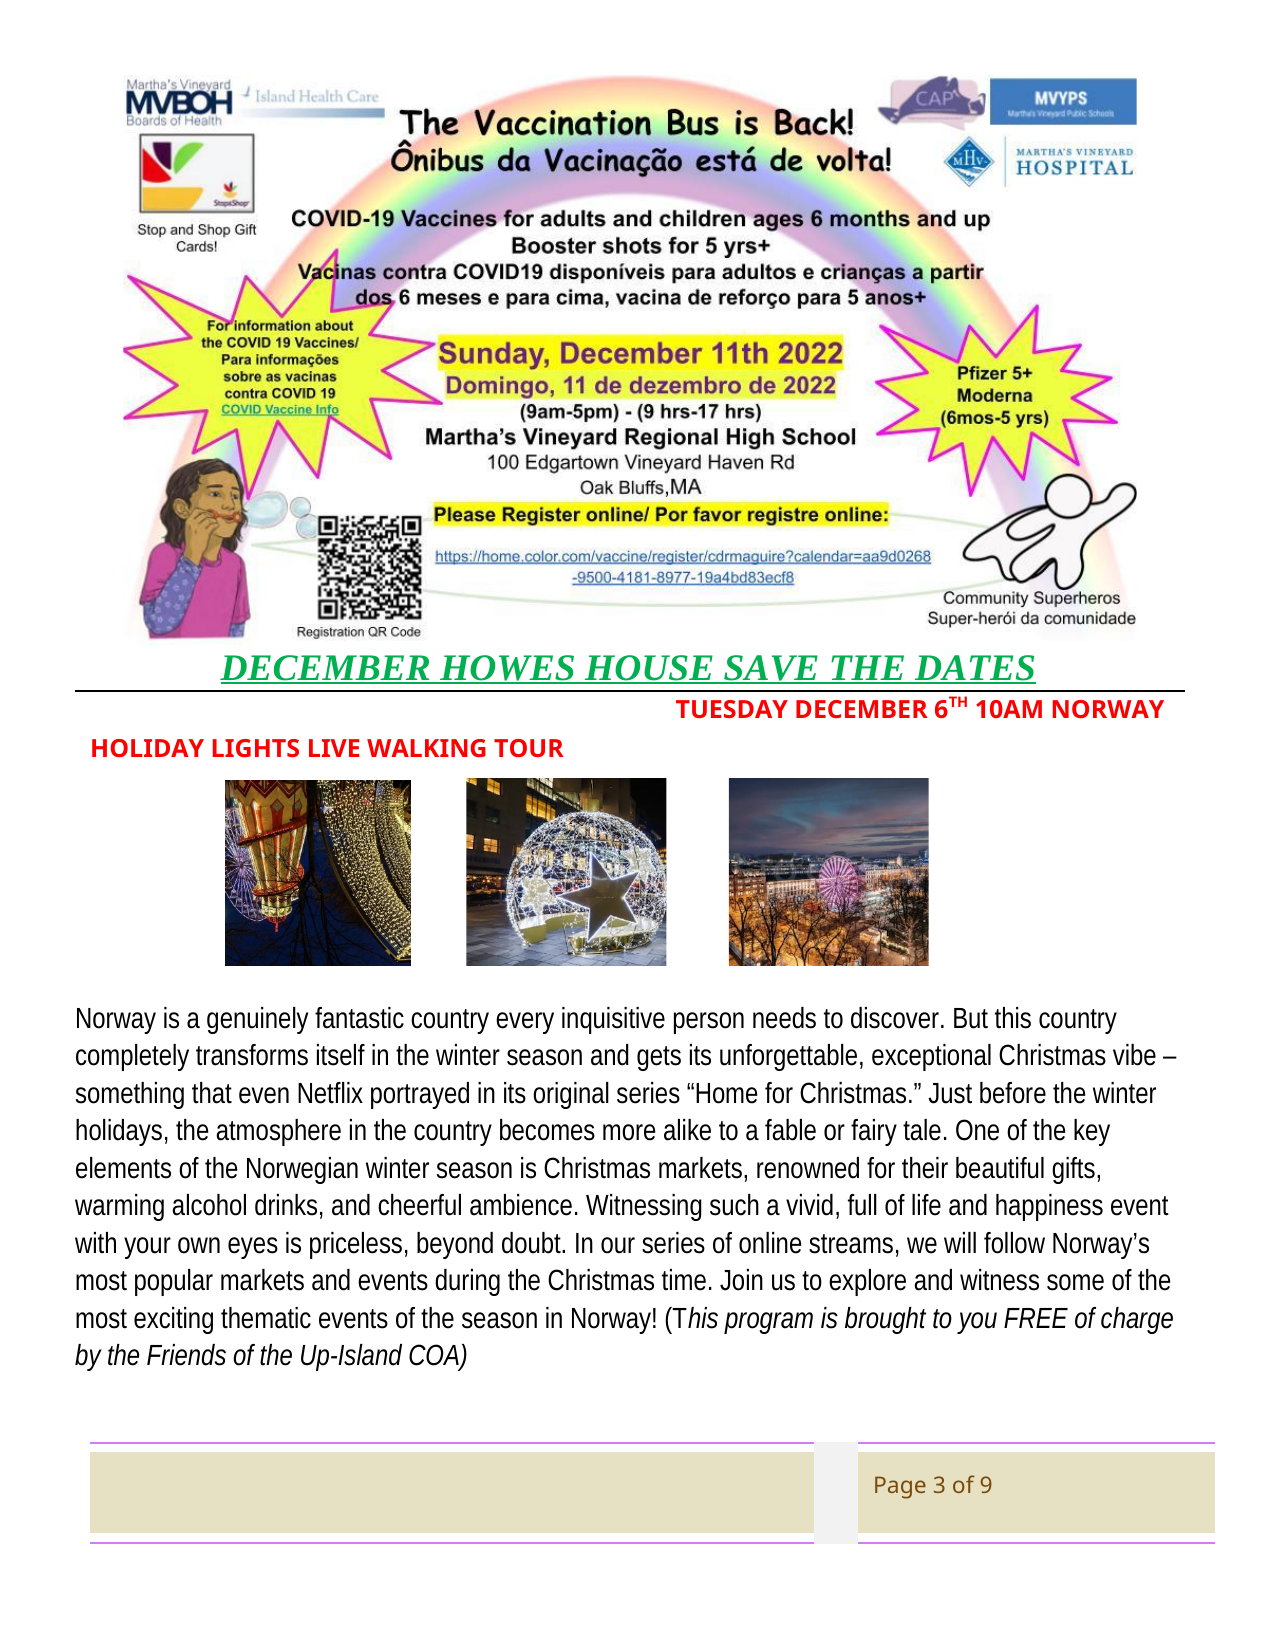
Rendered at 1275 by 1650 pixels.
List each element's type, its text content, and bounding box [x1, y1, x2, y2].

picture [225, 780, 411, 966]
picture [123, 75, 1137, 645]
text Norway is a genuinely fantastic country every inquisitive person needs to discover. But this country completely transforms itself in the winter season and gets its unforgettable, exceptional Christmas vibe – something that even Netflix portrayed in its original series “Home for Christmas.” Just before the winter holidays, the atmosphere in the country becomes more alike to a fable or fairy tale. One of the key elements of the Norwegian winter season is Christmas markets, renowned for their beautiful gifts, warming alcohol drinks, and cheerful ambience. Witnessing such a vivid, full of life and happiness event with your own eyes is priceless, beyond doubt. In our series of online streams, we will follow Norway’s most popular markets and events during the Christmas time. Join us to explore and witness some of the most exciting thematic events of the season in Norway! (This program is brought to you FREE of charge by the Friends of the Up-Island COA) [75, 997, 1200, 1372]
picture [728, 778, 929, 966]
picture [466, 778, 667, 966]
subtitle TUESDAY DECEMBER 6th 10am NORWAY Holiday Lights live walking tour [90, 692, 1185, 766]
text DECEMBER HOWES HOUSE SAVE THE DATES [75, 645, 1185, 690]
